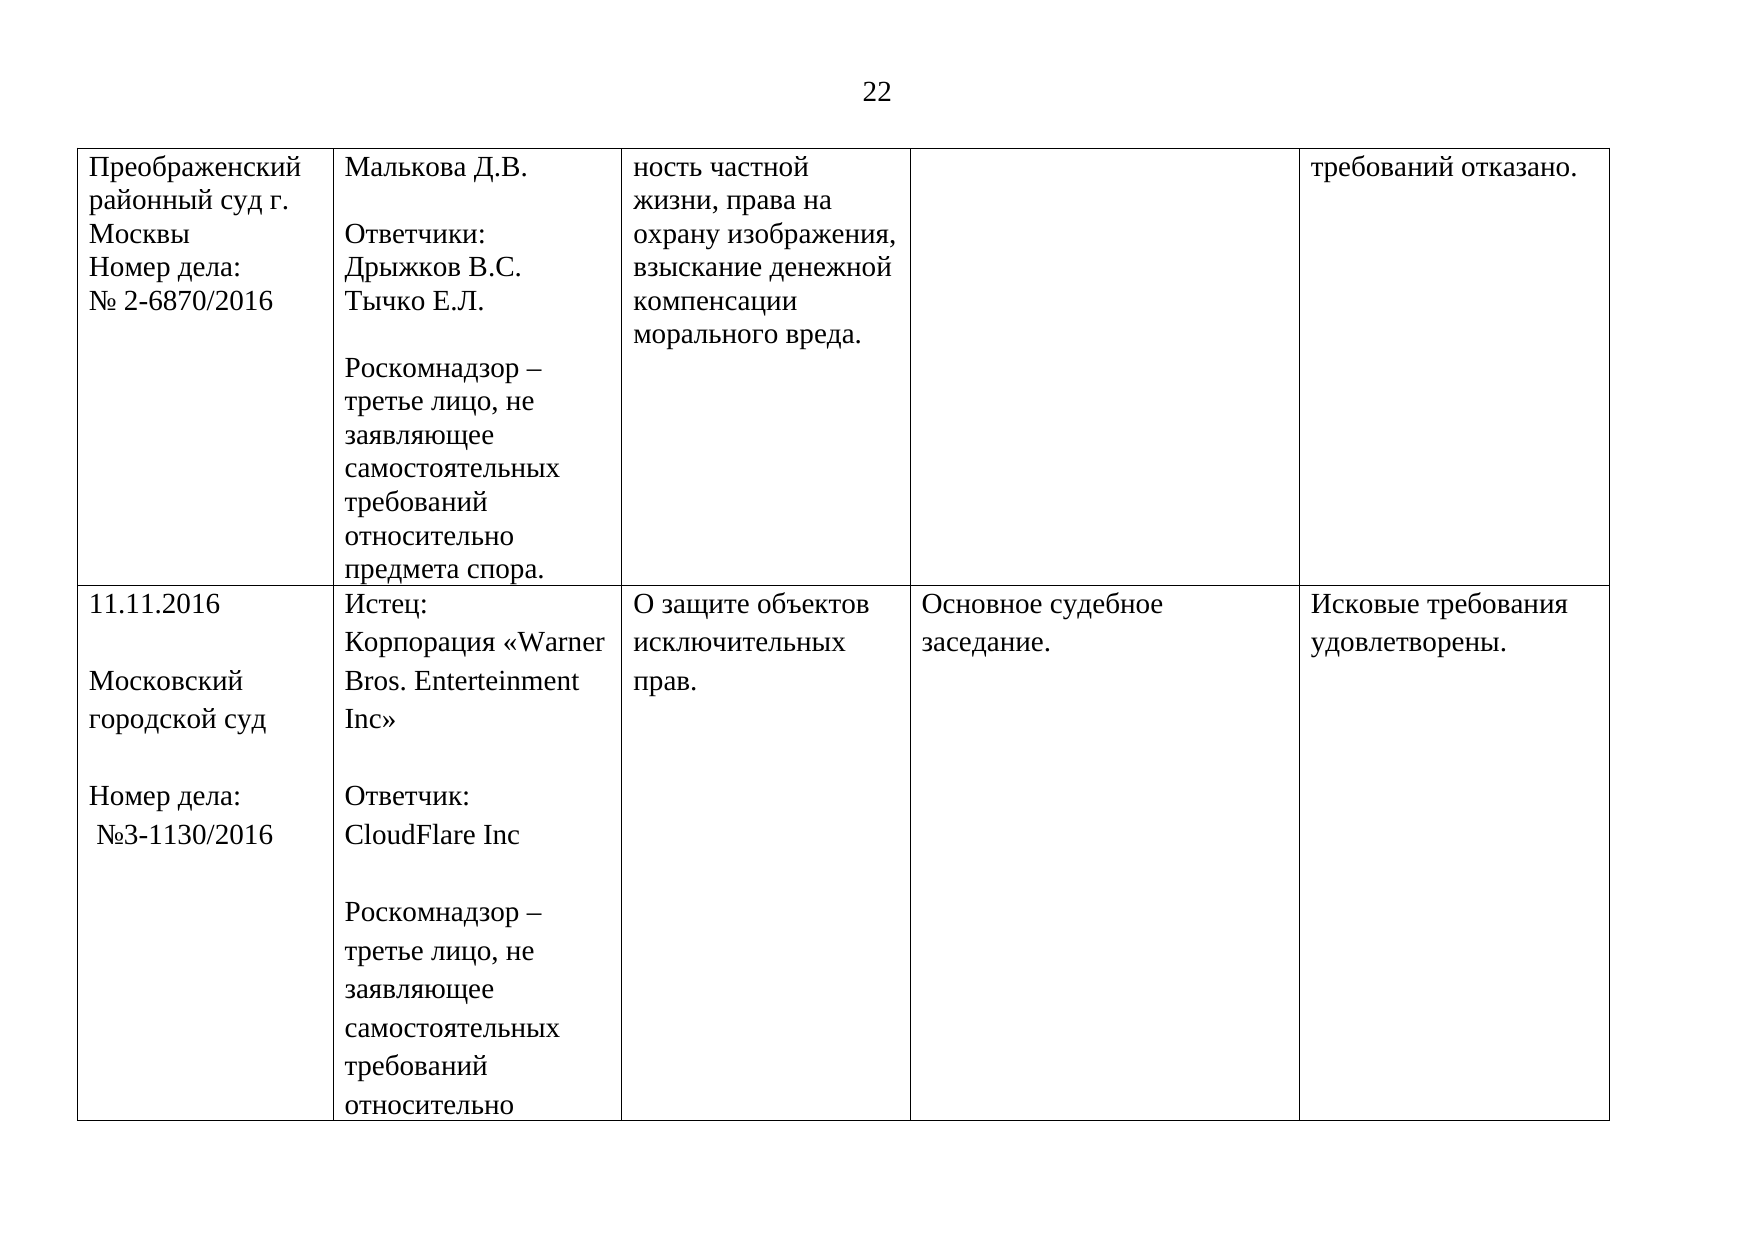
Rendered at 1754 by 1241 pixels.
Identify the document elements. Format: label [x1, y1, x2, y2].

table_cell [1300, 586, 1609, 1120]
table_cell [911, 149, 1299, 585]
table_cell [1300, 149, 1609, 585]
table_cell [911, 586, 1299, 1120]
table_cell [622, 149, 910, 585]
table_cell [78, 149, 333, 585]
table_cell [622, 586, 910, 1120]
table_cell [334, 149, 621, 585]
table_cell [334, 586, 621, 1120]
table_cell [78, 586, 333, 1120]
